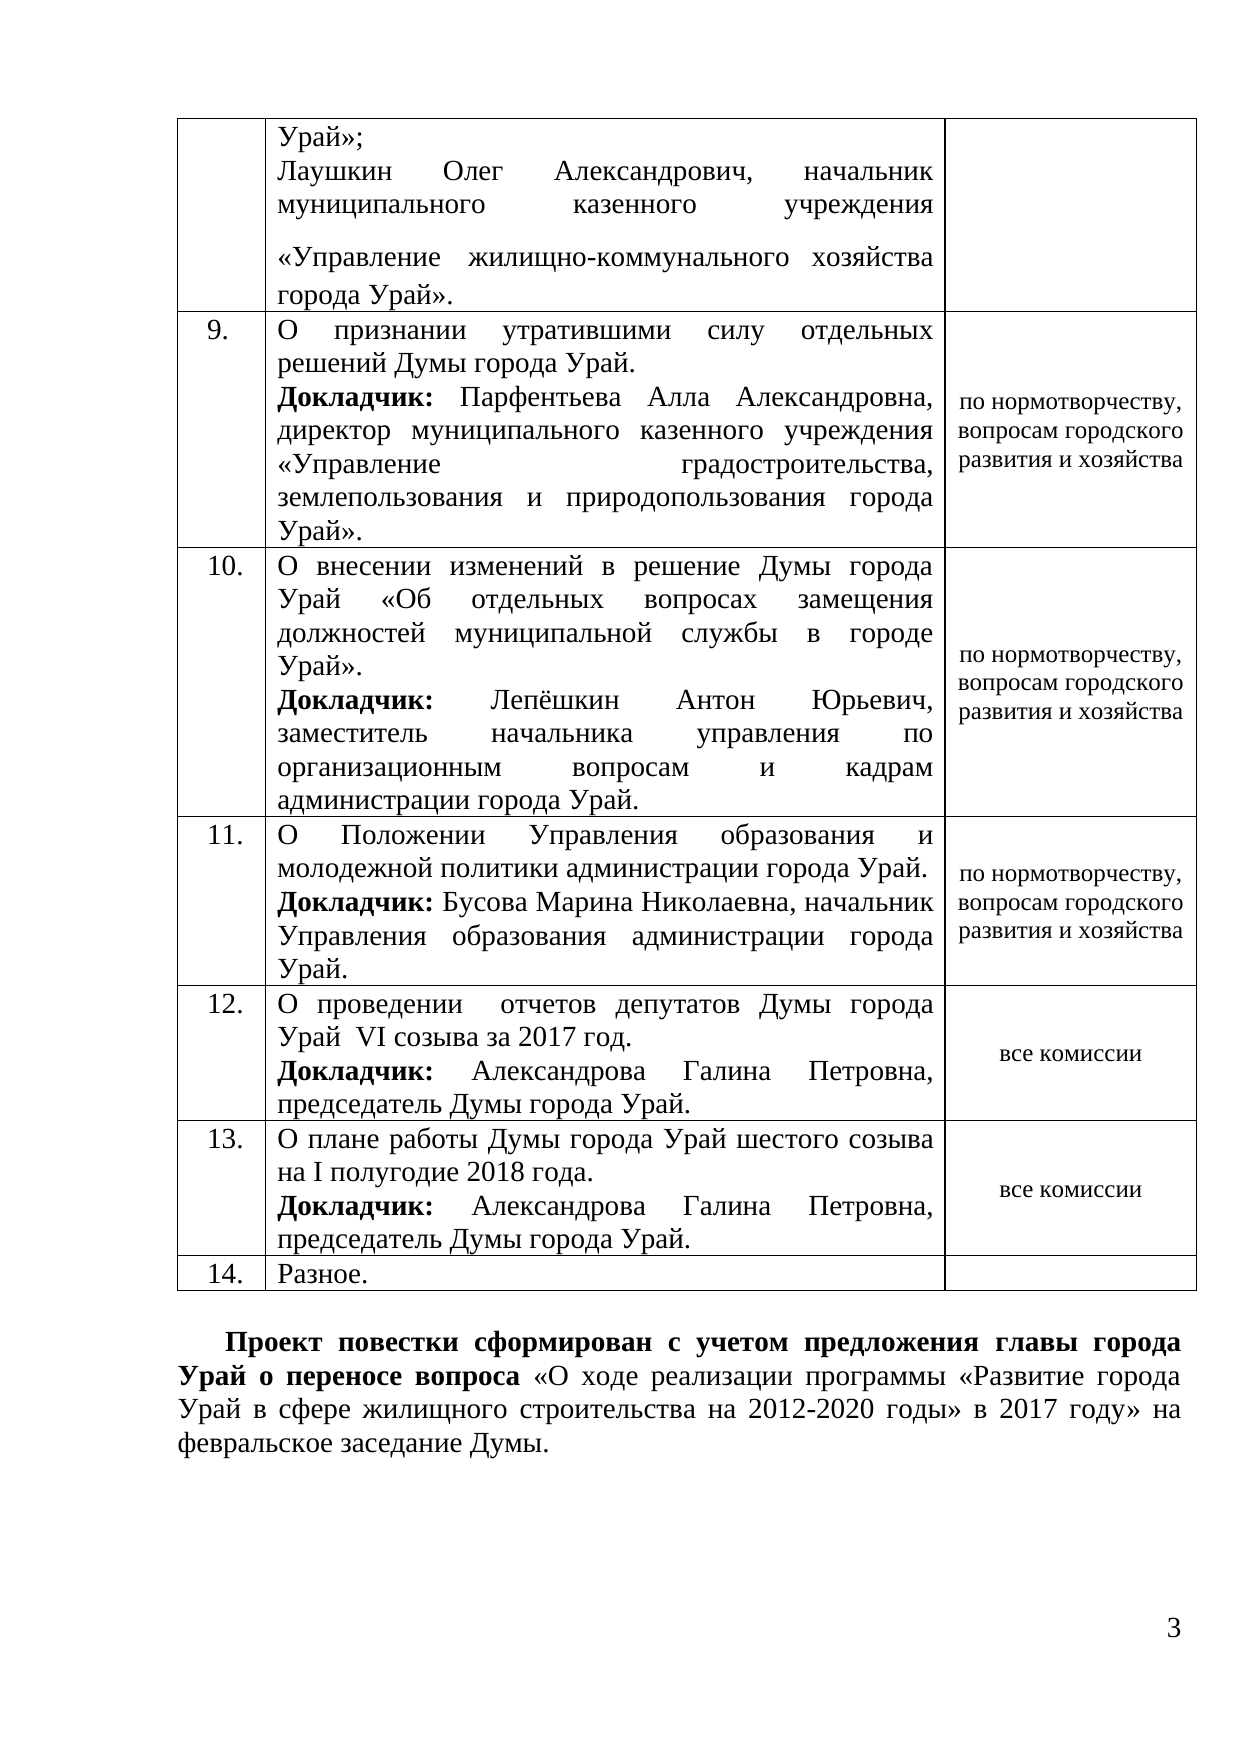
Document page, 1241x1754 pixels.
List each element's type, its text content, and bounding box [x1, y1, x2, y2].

table_cell [178, 986, 265, 1120]
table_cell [266, 119, 944, 311]
table_cell [946, 1256, 1196, 1290]
table_cell по нормотворчеству, вопросам городского развития и хозяйства [946, 817, 1196, 985]
table_cell [178, 119, 265, 311]
table_cell [178, 817, 265, 985]
table_cell О Положении Управления образования и молодежной политики администрации города Урай. Докладчик: Бусова Марина Николаевна, начальник Управления образования администрации города Урай. [266, 817, 944, 985]
table_cell О плане работы Думы города Урай шестого созыва на I полугодие 2018 года. Докладчик: Александрова Галина Петровна, председатель Думы города Урай. [266, 1121, 944, 1255]
table_cell [178, 312, 265, 547]
table_cell по нормотворчеству, вопросам городского развития и хозяйства [946, 312, 1196, 547]
table_cell все комиссии [946, 1121, 1196, 1255]
table_cell по нормотворчеству, вопросам городского развития и хозяйства [946, 548, 1196, 816]
table_cell Разное. [266, 1256, 944, 1290]
table_cell О признании утратившими силу отдельных решений Думы города Урай. Докладчик: Парфентьева Алла Александровна, директор муниципального казенного учреждения «Управление градостроительства, землепользования и природопользования города Урай». [266, 312, 944, 547]
table_cell все комиссии [946, 986, 1196, 1120]
table_cell [178, 1121, 265, 1255]
table_cell [178, 548, 265, 816]
table_cell О внесении изменений в решение Думы города Урай «Об отдельных вопросах замещения должностей муниципальной службы в городе Урай». Докладчик: Лепёшкин Антон Юрьевич, заместитель начальника управления по организационным вопросам и кадрам администрации города Урай. [266, 548, 944, 816]
table_cell О проведении отчетов депутатов Думы города Урай VI созыва за 2017 год. Докладчик: Александрова Галина Петровна, председатель Думы города Урай. [266, 986, 944, 1120]
text Проект повестки сформирован с учетом предложения главы города Урай о переносе вопроса «О ходе реализации программы «Развитие города Урай в сфере жилищного строительства на 2012-2020 годы» в 2017 году» на февральское заседание Думы. [177, 1324, 1181, 1458]
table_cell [946, 119, 1196, 311]
table_cell [178, 1256, 265, 1290]
